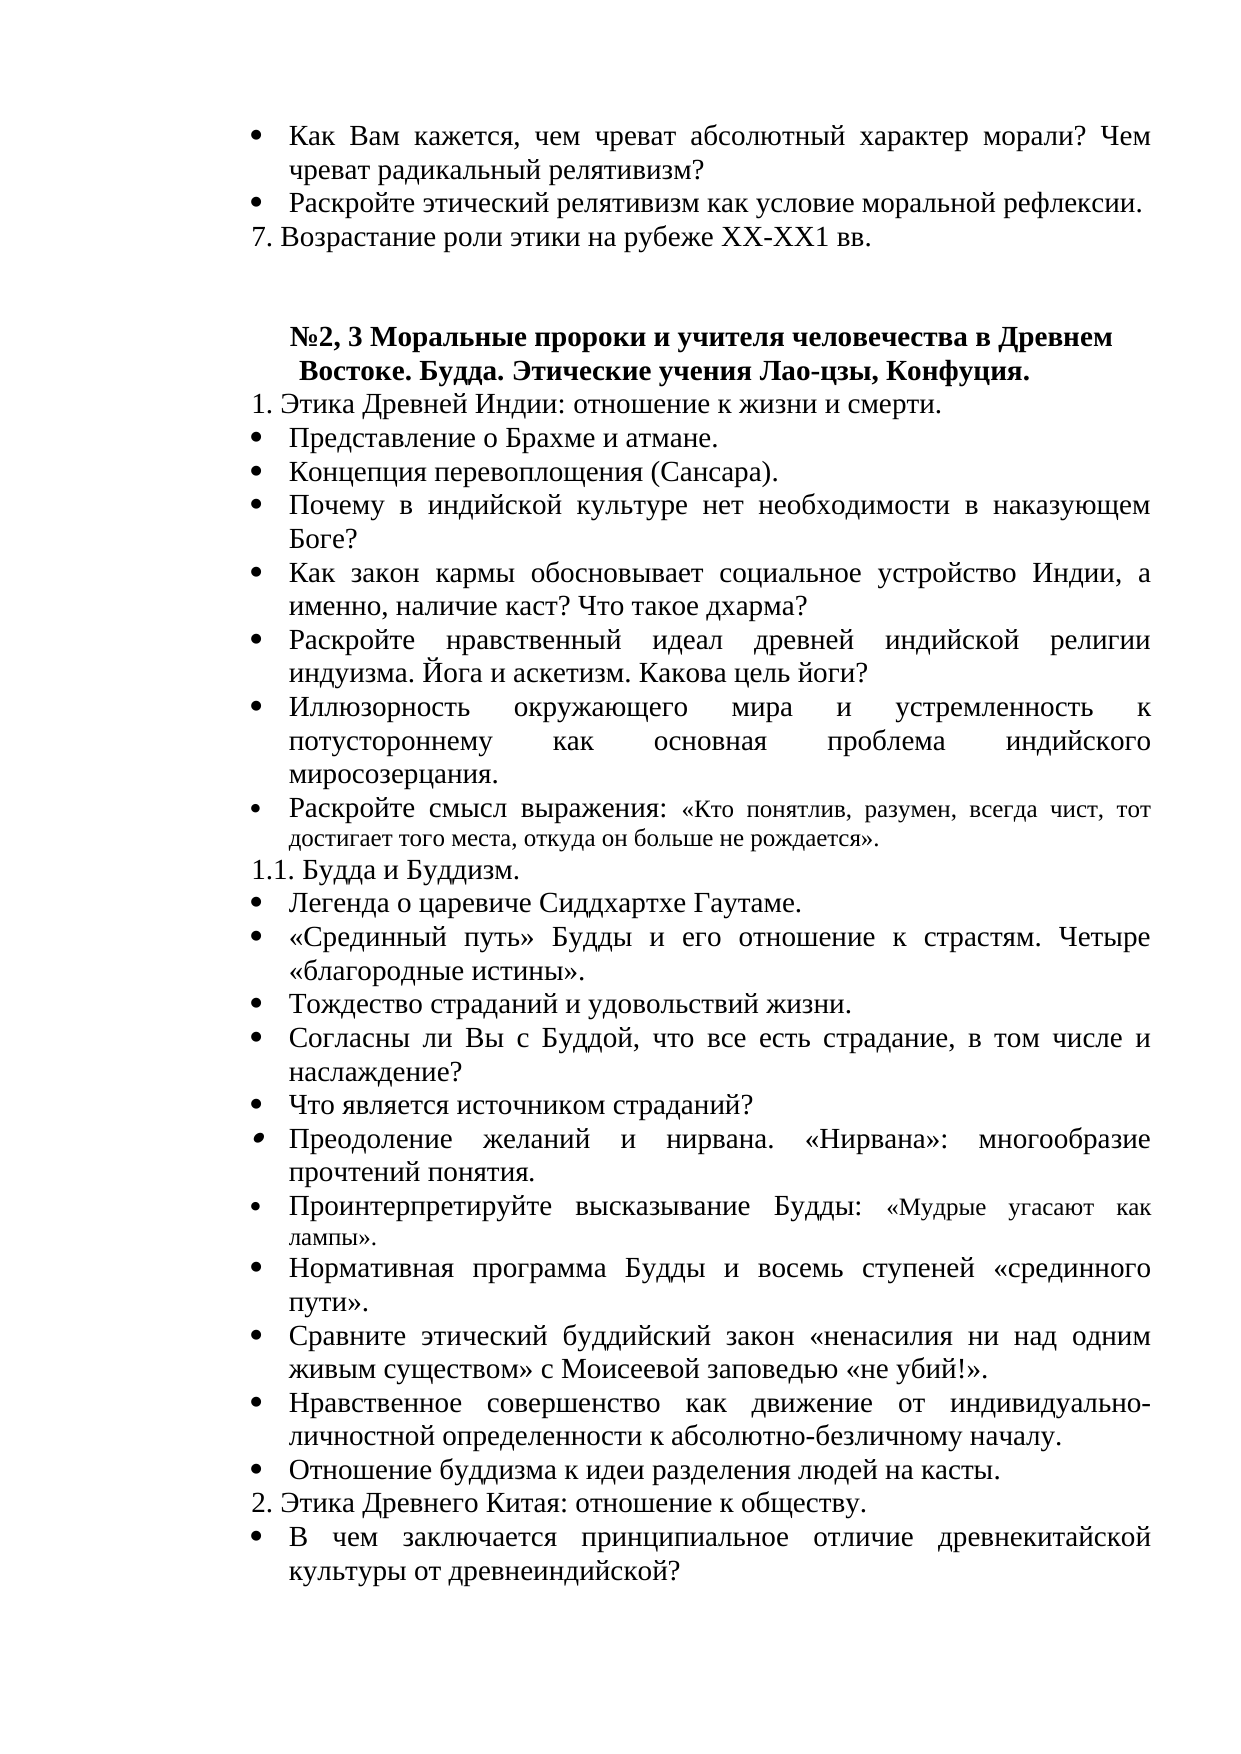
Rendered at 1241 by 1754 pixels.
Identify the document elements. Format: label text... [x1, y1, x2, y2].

list Легенда о царевиче Сиддхартхе Гаутаме. [251, 886, 1152, 919]
list Иллюзорность окружающего мира и устремленность к потустороннему как основная проблема индийского миросозерцания. [251, 689, 1152, 790]
list Раскройте нравственный идеал древней индийской религии индуизма. Йога и аскетизм. Какова цель йоги? [251, 622, 1152, 689]
list Согласны ли Вы с Буддой, что все есть страдание, в том числе и наслаждение? [251, 1020, 1152, 1087]
list Проинтерпретируйте высказывание Будды: «Мудрые угасают как лампы». [251, 1188, 1152, 1250]
list Почему в индийской культуре нет необходимости в наказующем Боге? [251, 487, 1152, 555]
list Как Вам кажется, чем чреват абсолютный характер морали? Чем чреват радикальный релятивизм? [251, 118, 1152, 185]
list «Срединный путь» Будды и его отношение к страстям. Четыре «благородные истины». [251, 919, 1152, 986]
list Раскройте смысл выражения: «Кто понятлив, разумен, всегда чист, тот достигает того места, откуда он больше не рождается». [251, 790, 1152, 852]
list Нравственное совершенство как движение от индивидуально-личностной определенности к абсолютно-безличному началу. [251, 1385, 1152, 1452]
text 2. Этика Древнего Китая: отношение к обществу. [177, 1486, 1152, 1519]
list Отношение буддизма к идеи разделения людей на касты. [251, 1452, 1152, 1486]
list Нормативная программа Будды и восемь ступеней «срединного пути». [251, 1250, 1152, 1318]
list Тождество страданий и удовольствий жизни. [251, 986, 1152, 1020]
list В чем заключается принципиальное отличие древнекитайской культуры от древнеиндийской? [251, 1519, 1152, 1586]
list Представление о Брахме и атмане. [251, 420, 1152, 454]
text 7. Возрастание роли этики на рубеже ХХ-ХХ1 вв. [177, 219, 1152, 252]
list Раскройте этический релятивизм как условие моральной рефлексии. [251, 185, 1152, 219]
text №2, 3 Моральные пророки и учителя человечества в Древнем Востоке. Будда. Этические учения Лао-цзы, Конфуция. [177, 319, 1152, 387]
list Сравните этический буддийский закон «ненасилия ни над одним живым существом» с Моисеевой заповедью «не убий!». [251, 1318, 1152, 1385]
list Как закон кармы обосновывает социальное устройство Индии, а именно, наличие каст? Что такое дхарма? [251, 555, 1152, 622]
list Что является источником страданий? [251, 1087, 1152, 1121]
text 1.1. Будда и Буддизм. [177, 852, 1152, 886]
text 1. Этика Древней Индии: отношение к жизни и смерти. [177, 387, 1152, 420]
list Преодоление желаний и нирвана. «Нирвана»: многообразие прочтений понятия. [251, 1121, 1152, 1188]
list Концепция перевоплощения (Сансара). [251, 454, 1152, 487]
